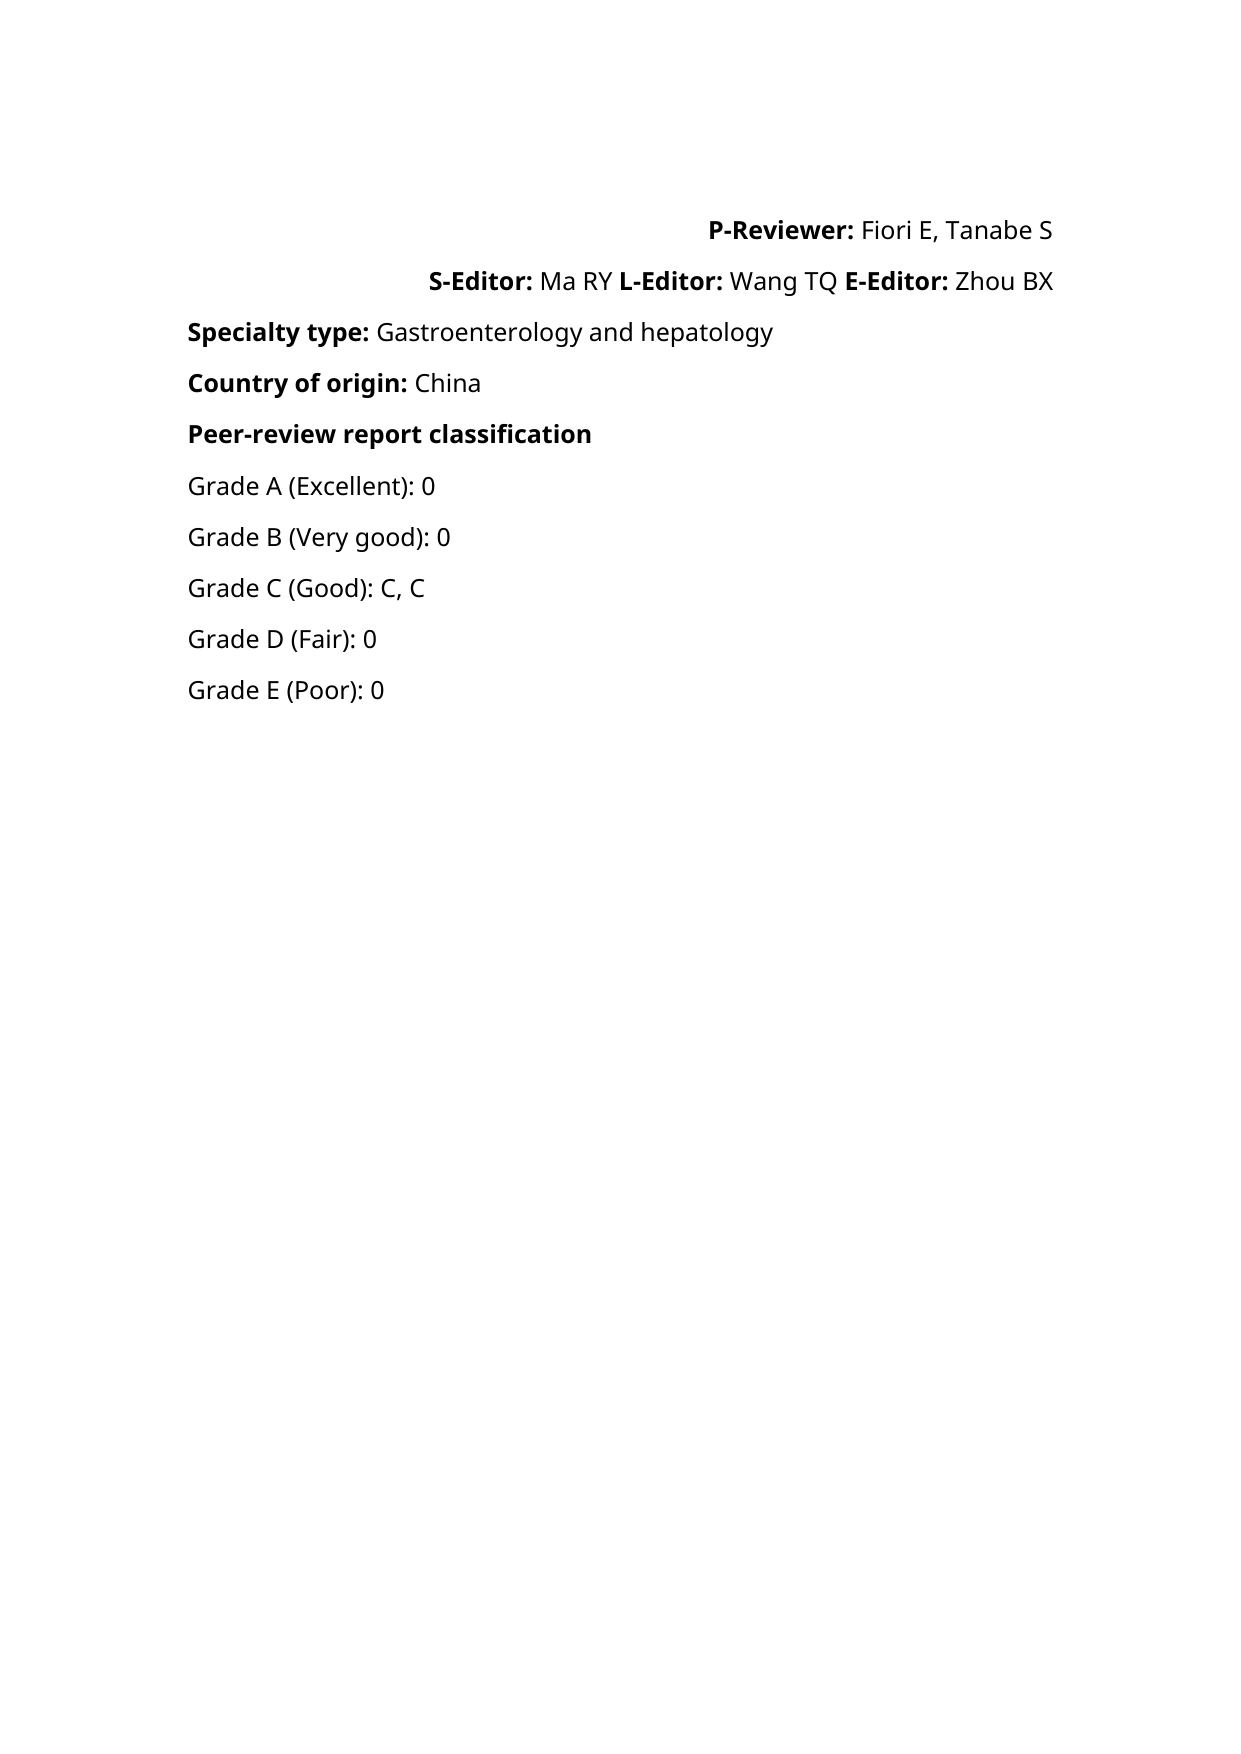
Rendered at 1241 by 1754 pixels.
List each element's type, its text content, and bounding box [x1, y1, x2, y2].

text S-Editor: Ma RY L-Editor: Wang TQ E-Editor: Zhou BX [187, 264, 1053, 298]
text Specialty type: Gastroenterology and hepatology [187, 315, 1053, 349]
text Grade A (Excellent): 0 [187, 468, 1053, 502]
text Country of origin: China [187, 366, 1053, 400]
text Grade D (Fair): 0 [187, 621, 1053, 655]
text P-Reviewer: Fiori E, Tanabe S [187, 213, 1053, 247]
text Grade C (Good): C, C [187, 570, 1053, 604]
text Grade B (Very good): 0 [187, 519, 1053, 553]
text Peer-review report classification [187, 417, 1053, 451]
text Grade E (Poor): 0 [187, 672, 1053, 706]
